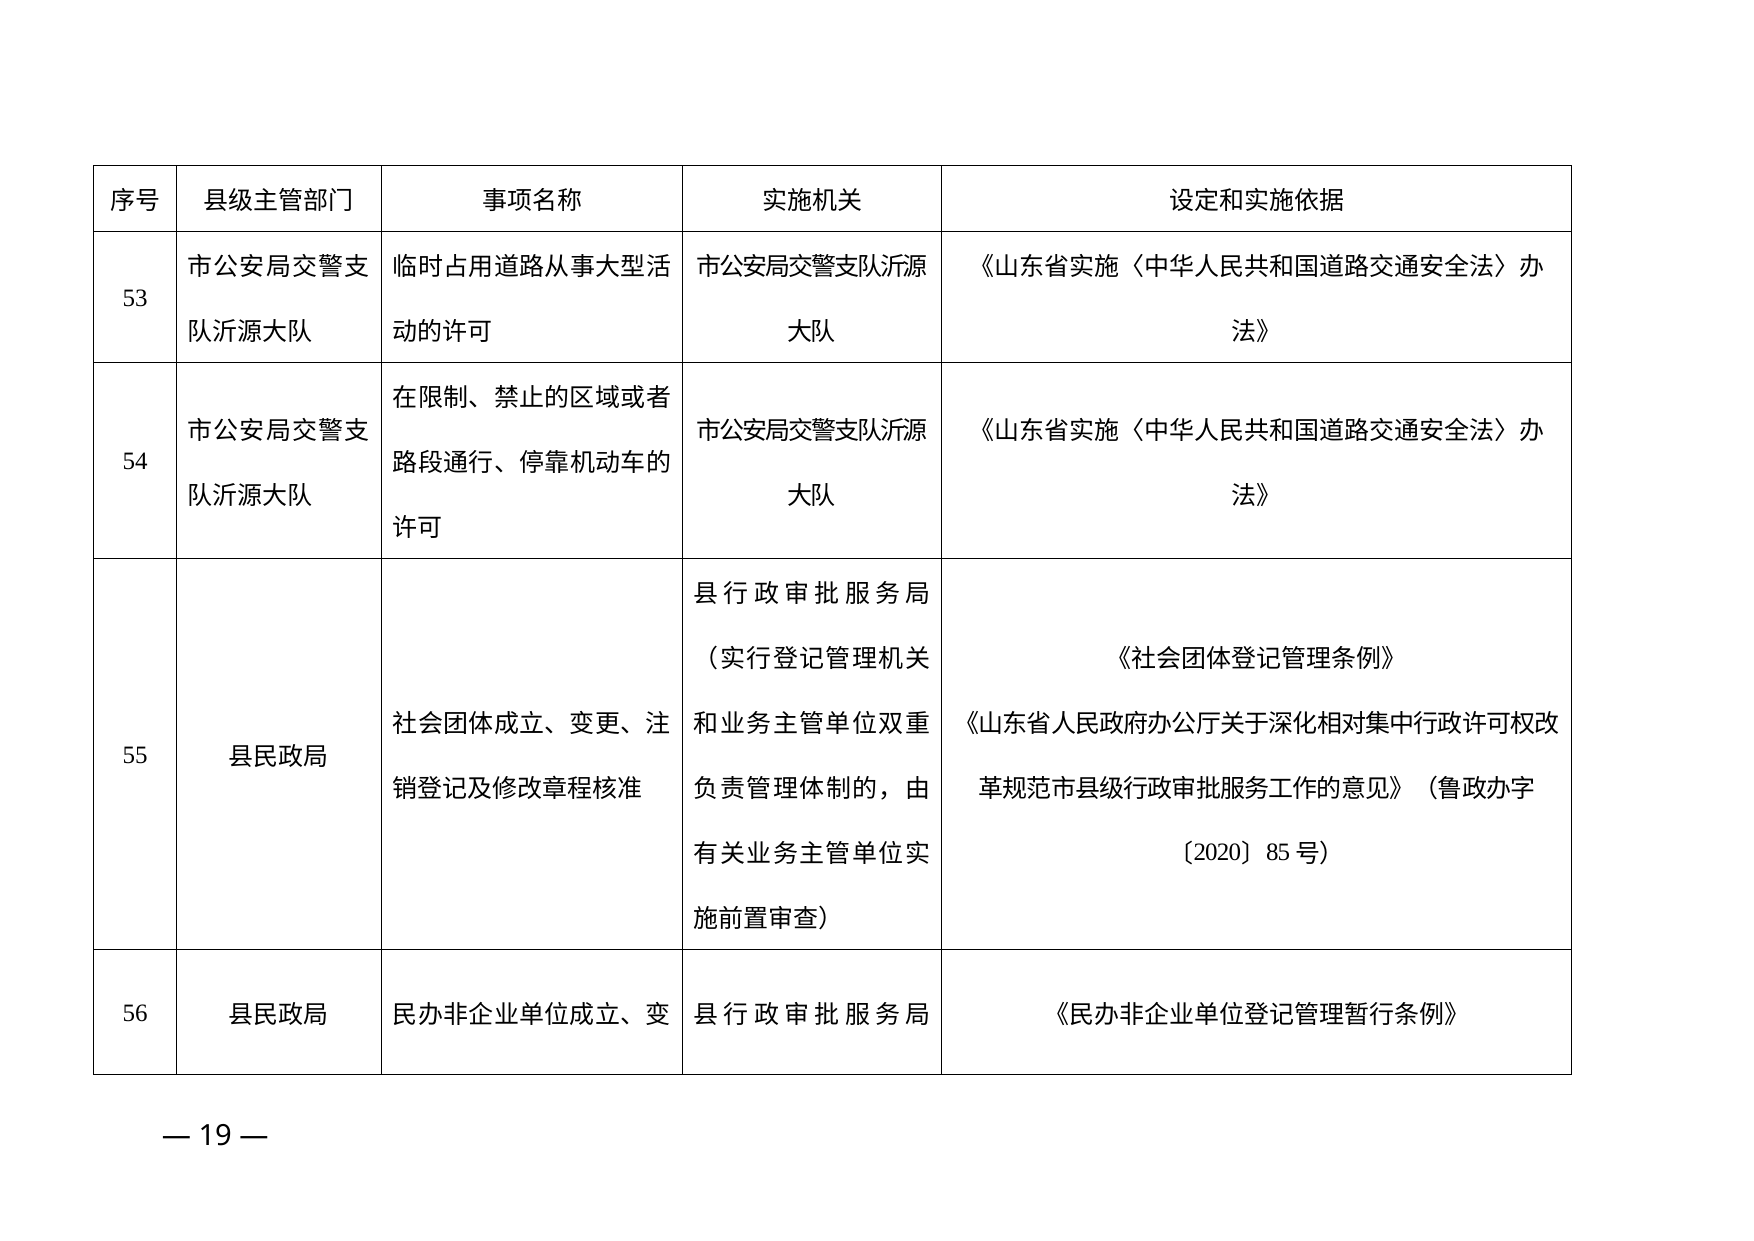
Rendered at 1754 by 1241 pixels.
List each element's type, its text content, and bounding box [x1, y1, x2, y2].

table_cell 县民政局 [177, 559, 381, 949]
table_header 实施机关 [683, 166, 941, 231]
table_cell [942, 950, 1571, 1074]
table_cell 《山东省实施〈中华人民共和国道路交通安全法〉办法》 [942, 363, 1571, 558]
table_header 事项名称 [382, 166, 682, 231]
table_header 设定和实施依据 [942, 166, 1571, 231]
table_cell 55 [94, 559, 176, 949]
table_cell 《山东省实施〈中华人民共和国道路交通安全法〉办法》 [942, 232, 1571, 362]
table_cell 市公安局交警支队沂源大队 [177, 363, 381, 558]
table_header 序号 [94, 166, 176, 231]
table_cell 临时占用道路从事大型活动的许可 [382, 232, 682, 362]
table_cell 《社会团体登记管理条例》 《山东省人民政府办公厅关于深化相对集中行政许可权改革规范市县级行政审批服务工作的意见》（鲁政办字〔2020〕85号） [942, 559, 1571, 949]
table_cell 53 [94, 232, 176, 362]
table_header 县级主管部门 [177, 166, 381, 231]
table_cell 在限制、禁止的区域或者路段通行、停靠机动车的许可 [382, 363, 682, 558]
table_cell 县民政局 [177, 950, 381, 1074]
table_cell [683, 950, 941, 1074]
table_cell 民办非企业单位成立、变更、注销登记及修改章程核准 [382, 950, 682, 1074]
table_cell 县行政审批服务局（实行登记管理机关和业务主管单位双重负责管理体制的，由有关业务主管单位实施前置审查） [683, 559, 941, 949]
table_cell 市公安局交警支队沂源大队 [683, 363, 941, 558]
table_cell 56 [94, 950, 176, 1074]
table_cell 市公安局交警支队沂源大队 [683, 232, 941, 362]
table_cell 市公安局交警支队沂源大队 [177, 232, 381, 362]
table_cell 社会团体成立、变更、注销登记及修改章程核准 [382, 559, 682, 949]
table_cell 54 [94, 363, 176, 558]
